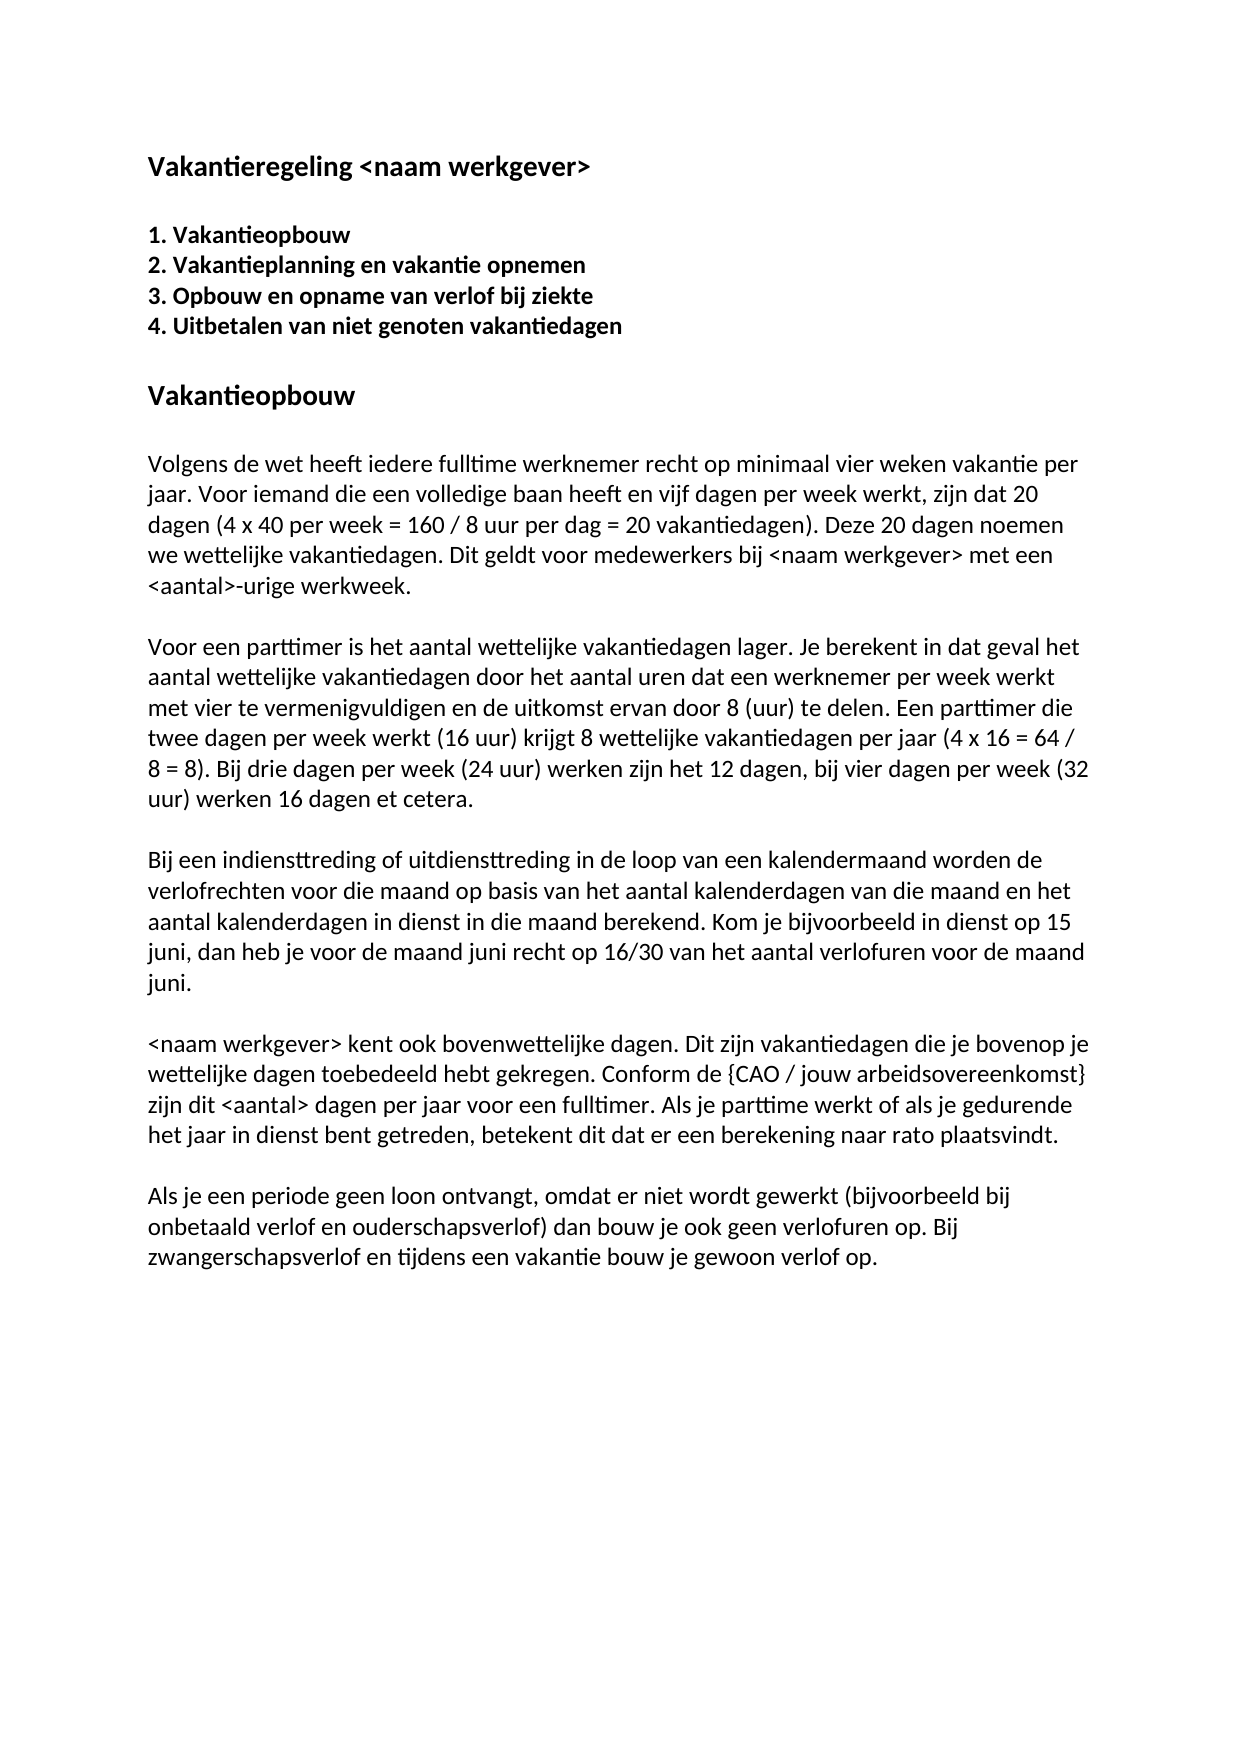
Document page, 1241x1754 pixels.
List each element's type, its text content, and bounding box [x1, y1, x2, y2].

text 1. Vakantieopbouw [148, 219, 1093, 249]
text 2. Vakantieplanning en vakantie opnemen [148, 249, 1093, 280]
text 4. Uitbetalen van niet genoten vakantiedagen [148, 310, 1093, 341]
text Bij een indiensttreding of uitdiensttreding in de loop van een kalendermaand worden de verlofrechten voor die maand op basis van het aantal kalenderdagen van die maand en het aantal kalenderdagen in dienst in die maand berekend. Kom je bijvoorbeeld in dienst op 15 juni, dan heb je voor de maand juni recht op 16/30 van het aantal verlofuren voor de maand juni. [148, 844, 1093, 997]
text Als je een periode geen loon ontvangt, omdat er niet wordt gewerkt (bijvoorbeeld bij onbetaald verlof en ouderschapsverlof) dan bouw je ook geen verlofuren op. Bij zwangerschapsverlof en tijdens een vakantie bouw je gewoon verlof op. [148, 1180, 1093, 1272]
text Volgens de wet heeft iedere fulltime werknemer recht op minimaal vier weken vakantie per jaar. Voor iemand die een volledige baan heeft en vijf dagen per week werkt, zijn dat 20 dagen (4 x 40 per week = 160 / 8 uur per dag = 20 vakantiedagen). Deze 20 dagen noemen we wettelijke vakantiedagen. Dit geldt voor medewerkers bij <naam werkgever> met een <aantal>-urige werkweek. [148, 448, 1093, 600]
text Vakantieregeling <naam werkgever> [148, 148, 1093, 183]
text Voor een parttimer is het aantal wettelijke vakantiedagen lager. Je berekent in dat geval het aantal wettelijke vakantiedagen door het aantal uren dat een werknemer per week werkt met vier te vermenigvuldigen en de uitkomst ervan door 8 (uur) te delen. Een parttimer die twee dagen per week werkt (16 uur) krijgt 8 wettelijke vakantiedagen per jaar (4 x 16 = 64 / 8 = 8). Bij drie dagen per week (24 uur) werken zijn het 12 dagen, bij vier dagen per week (32 uur) werken 16 dagen et cetera. [148, 631, 1093, 814]
text <naam werkgever> kent ook bovenwettelijke dagen. Dit zijn vakantiedagen die je bovenop je wettelijke dagen toebedeeld hebt gekregen. Conform de {CAO / jouw arbeidsovereenkomst} zijn dit <aantal> dagen per jaar voor een fulltimer. Als je parttime werkt of als je gedurende het jaar in dienst bent getreden, betekent dit dat er een berekening naar rato plaatsvindt. [148, 997, 1093, 1180]
text 3. Opbouw en opname van verlof bij ziekte [148, 280, 1093, 310]
text Vakantieopbouw [148, 377, 1093, 412]
